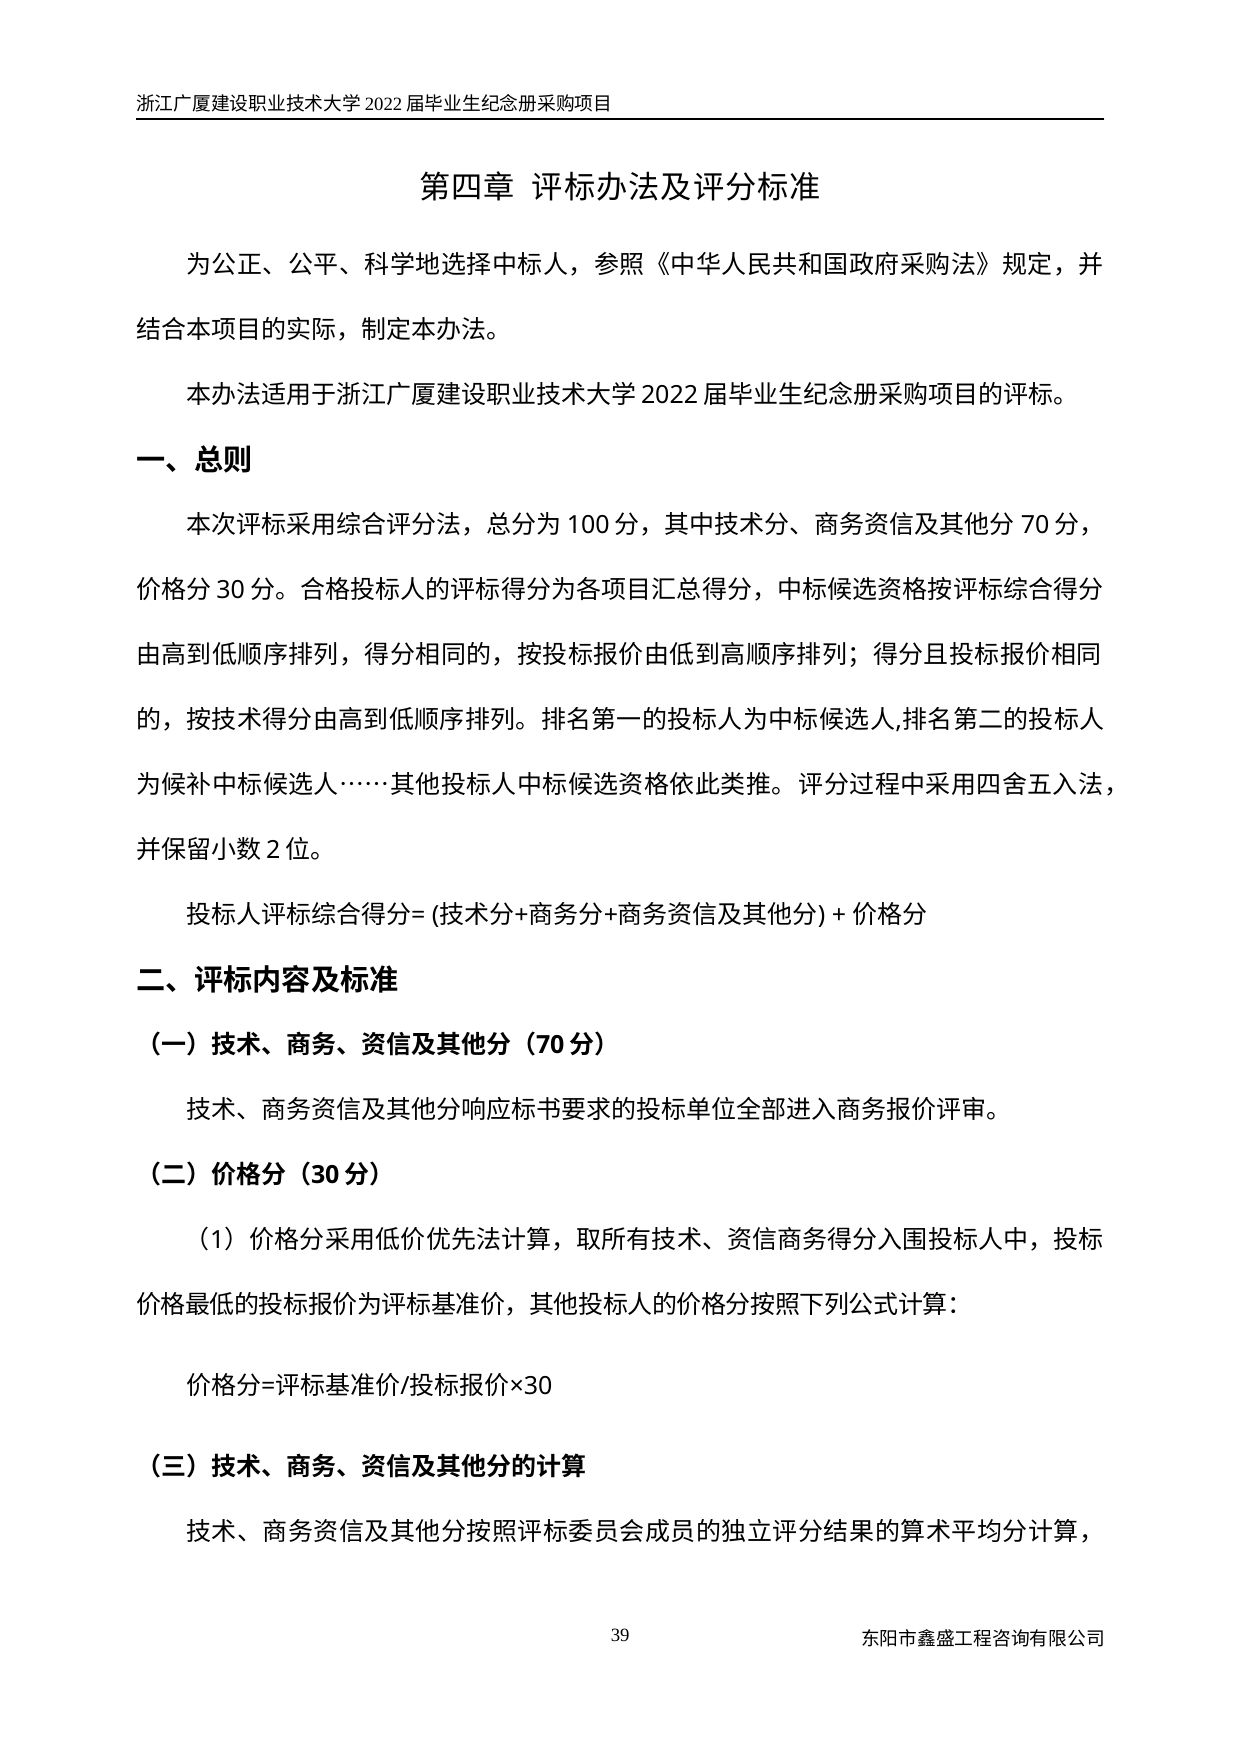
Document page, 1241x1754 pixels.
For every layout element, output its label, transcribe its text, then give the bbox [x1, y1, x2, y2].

text 本办法适用于浙江广厦建设职业技术大学2022届毕业生纪念册采购项目的评标。 [136, 360, 1104, 425]
text 本次评标采用综合评分法，总分为100分，其中技术分、商务资信及其他分70分，价格分30分。合格投标人的评标得分为各项目汇总得分，中标候选资格按评标综合得分由高到低顺序排列，得分相同的，按投标报价由低到高顺序排列；得分且投标报价相同的，按技术得分由高到低顺序排列。排名第一的投标人为中标候选人,排名第二的投标人为候补中标候选人……其他投标人中标候选资格依此类推。评分过程中采用四舍五入法，并保留小数2位。 [136, 490, 1104, 880]
text 一、总则 [136, 425, 1104, 490]
text （1）价格分采用低价优先法计算，取所有技术、资信商务得分入围投标人中，投标价格最低的投标报价为评标基准价，其他投标人的价格分按照下列公式计算： [136, 1205, 1104, 1335]
text 为公正、公平、科学地选择中标人，参照《中华人民共和国政府采购法》规定，并结合本项目的实际，制定本办法。 [136, 230, 1104, 360]
text （二）价格分（30分） [136, 1140, 1104, 1205]
text （一）技术、商务、资信及其他分（70分） [136, 1010, 1104, 1075]
text 投标人评标综合得分= (技术分+商务分+商务资信及其他分) + 价格分 [136, 880, 1104, 945]
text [136, 1497, 1104, 1562]
text 技术、商务资信及其他分响应标书要求的投标单位全部进入商务报价评审。 [136, 1075, 1104, 1140]
list 评标内容及标准 [136, 945, 1104, 1010]
text 价格分=评标基准价/投标报价×30 [136, 1351, 1104, 1416]
text 第四章 评标办法及评分标准 [136, 162, 1104, 207]
text （三）技术、商务、资信及其他分的计算 [136, 1432, 1104, 1497]
